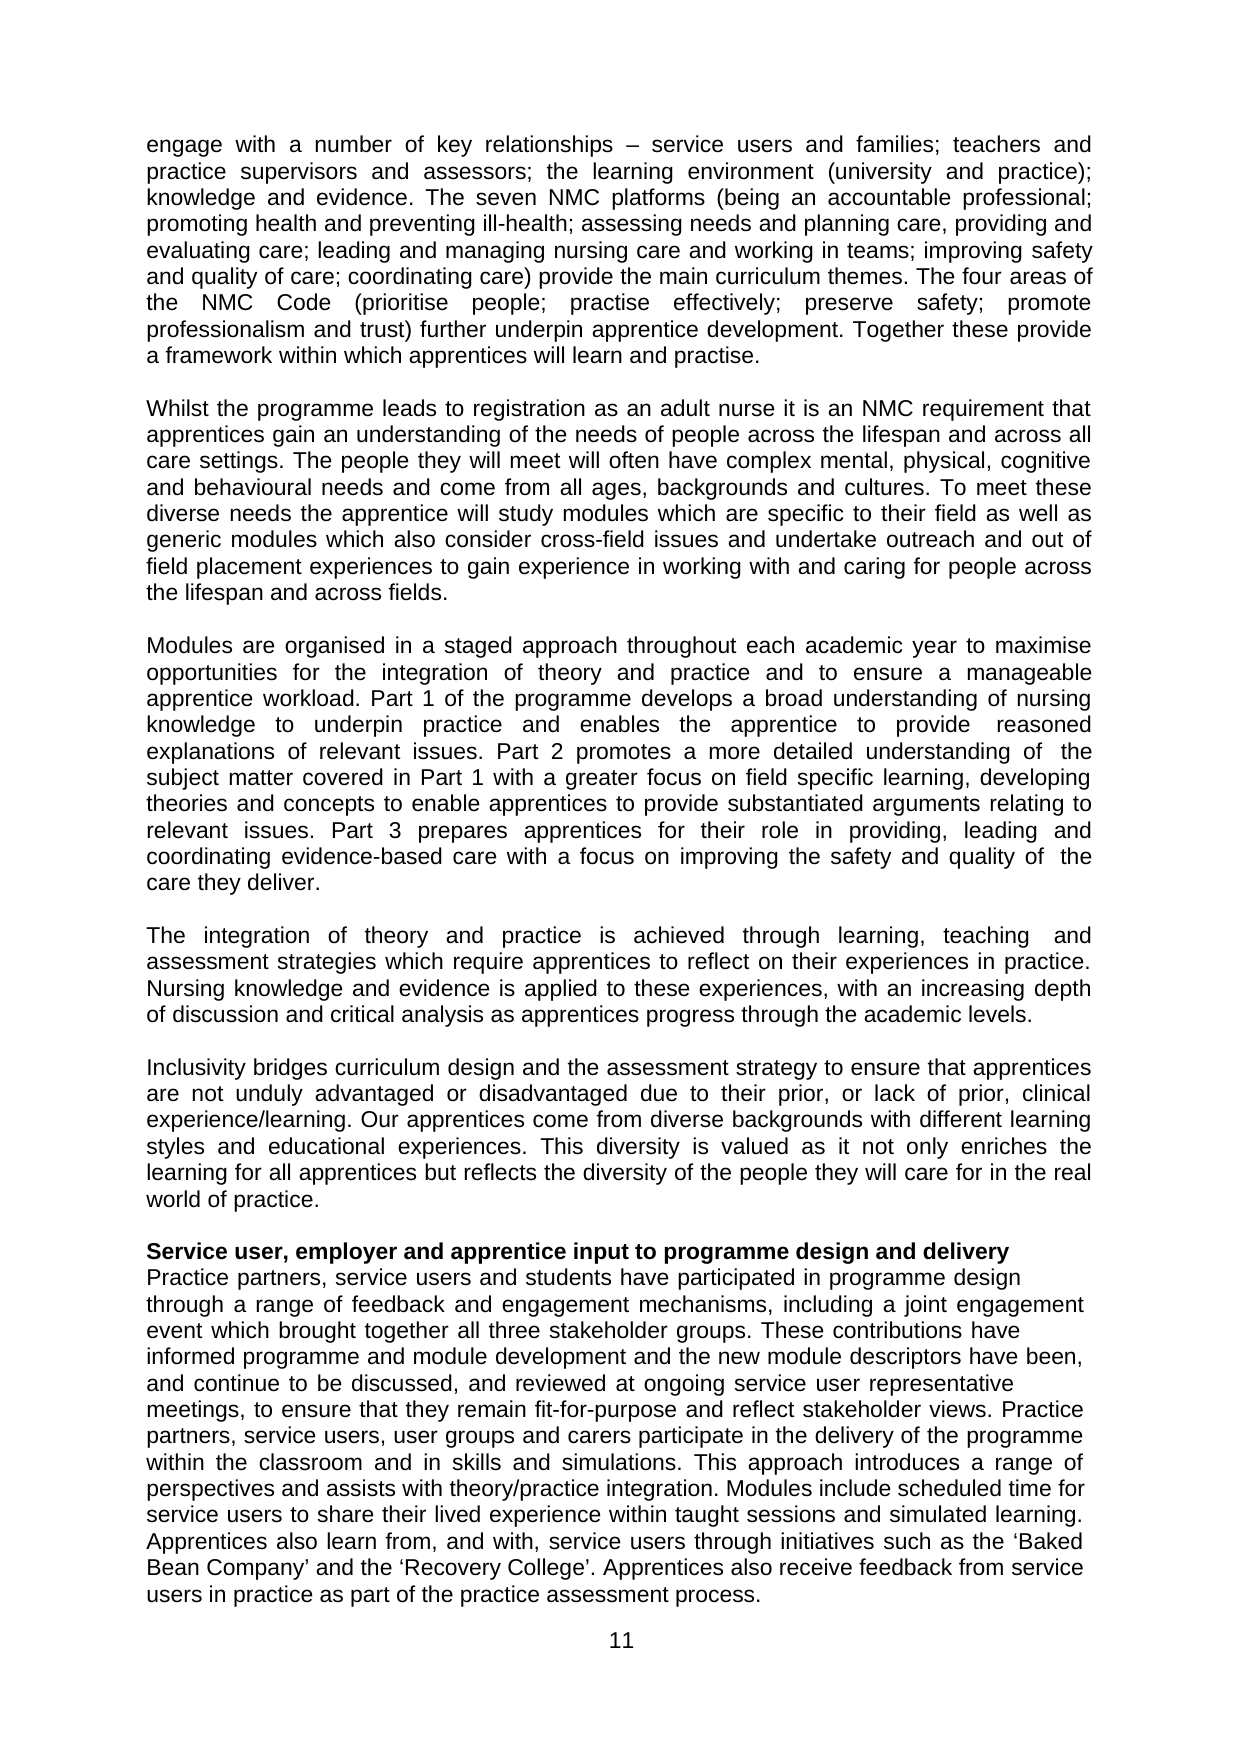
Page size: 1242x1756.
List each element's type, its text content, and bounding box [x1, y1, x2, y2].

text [146, 131, 1092, 368]
text Inclusivity bridges curriculum design and the assessment strategy to ensure that apprentices are not unduly advantaged or disadvantaged due to their prior, or lack of prior, clinical experience/learning. Our apprentices come from diverse backgrounds with different learning styles and educational experiences. This diversity is valued as it not only enriches the learning for all apprentices but reflects the diversity of the people they will care for in the real world of practice. [146, 1054, 1092, 1212]
text Modules are organised in a staged approach throughout each academic year to maximise opportunities for the integration of theory and practice and to ensure a manageable apprentice workload. Part 1 of the programme develops a broad understanding of nursing knowledge to underpin practice and enables the apprentice to provide reasoned explanations of relevant issues. Part 2 promotes a more detailed understanding of the subject matter covered in Part 1 with a greater focus on field specific learning, developing theories and concepts to enable apprentices to provide substantiated arguments relating to relevant issues. Part 3 prepares apprentices for their role in providing, leading and coordinating evidence-based care with a focus on improving the safety and quality of the care they deliver. [146, 632, 1092, 896]
text Practice partners, service users and students have participated in programme design through a range of feedback and engagement mechanisms, including a joint engagement event which brought together all three stakeholder groups. These contributions have informed programme and module development and the new module descriptors have been, and continue to be discussed, and reviewed at ongoing service user representative meetings, to ensure that they remain fit-for-purpose and reflect stakeholder views. Practice partners, service users, user groups and carers participate in the delivery of the programme within the classroom and in skills and simulations. This approach introduces a range of perspectives and assists with theory/practice integration. Modules include scheduled time for service users to share their lived experience within taught sessions and simulated learning. Apprentices also learn from, and with, service users through initiatives such as the ‘Baked Bean Company’ and the ‘Recovery College’. Apprentices also receive feedback from service users in practice as part of the practice assessment process. [146, 1264, 1094, 1607]
text The integration of theory and practice is achieved through learning, teaching and assessment strategies which require apprentices to reflect on their experiences in practice. Nursing knowledge and evidence is applied to these experiences, with an increasing depth of discussion and critical analysis as apprentices progress through the academic levels. [146, 922, 1092, 1027]
text Service user, employer and apprentice input to programme design and delivery [146, 1238, 1094, 1264]
text Whilst the programme leads to registration as an adult nurse it is an NMC requirement that apprentices gain an understanding of the needs of people across the lifespan and across all care settings. The people they will meet will often have complex mental, physical, cognitive and behavioural needs and come from all ages, backgrounds and cultures. To meet these diverse needs the apprentice will study modules which are specific to their field as well as generic modules which also consider cross-field issues and undertake outreach and out of field placement experiences to gain experience in working with and caring for people across the lifespan and across fields. [146, 395, 1093, 606]
